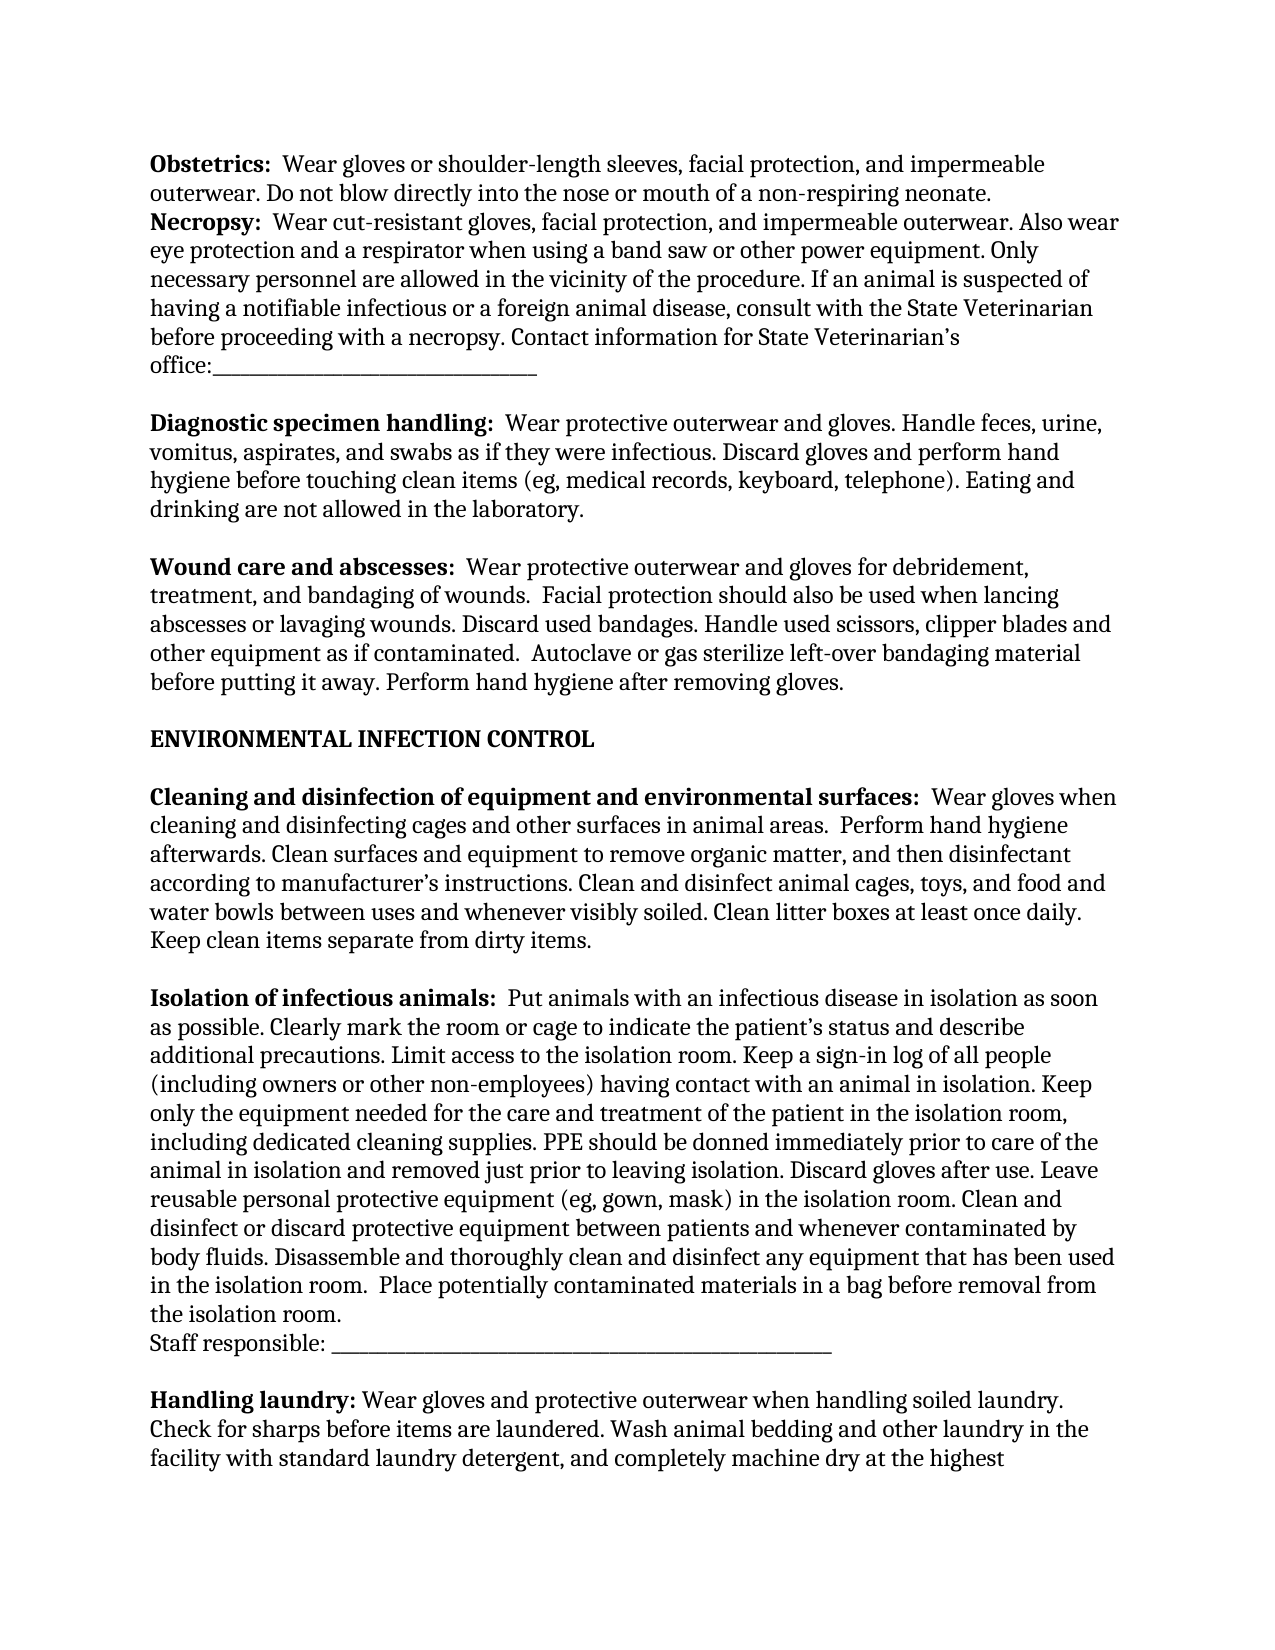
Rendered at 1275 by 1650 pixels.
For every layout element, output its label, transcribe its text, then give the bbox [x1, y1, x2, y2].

text Wound care and abscesses: Wear protective outerwear and gloves for debridement, treatment, and bandaging of wounds. Facial protection should also be used when lancing abscesses or lavaging wounds. Discard used bandages. Handle used scissors, clipper blades and other equipment as if contaminated. Autoclave or gas sterilize left-over bandaging material before putting it away. Perform hand hygiene after removing gloves. [150, 552, 1125, 696]
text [150, 1386, 1125, 1472]
text ENVIRONMENTAL INFECTION CONTROL [150, 725, 1125, 754]
text Staff responsible: ______________________________________________________ [150, 1329, 1125, 1357]
text Necropsy: Wear cut-resistant gloves, facial protection, and impermeable outerwear. Also wear eye protection and a respirator when using a band saw or other power equipment. Only necessary personnel are allowed in the vicinity of the procedure. If an animal is suspected of having a notifiable infectious or a foreign animal disease, consult with the State Veterinarian before proceeding with a necropsy. Contact information for State Veterinarian’s office:___________________________________ [150, 207, 1125, 380]
text Cleaning and disinfection of equipment and environmental surfaces: Wear gloves when cleaning and disinfecting cages and other surfaces in animal areas. Perform hand hygiene afterwards. Clean surfaces and equipment to remove organic matter, and then disinfectant according to manufacturer’s instructions. Clean and disinfect animal cages, toys, and food and water bowls between uses and whenever visibly soiled. Clean litter boxes at least once daily. Keep clean items separate from dirty items. [150, 782, 1125, 955]
text Diagnostic specimen handling: Wear protective outerwear and gloves. Handle feces, urine, vomitus, aspirates, and swabs as if they were infectious. Discard gloves and perform hand hygiene before touching clean items (eg, medical records, keyboard, telephone). Eating and drinking are not allowed in the laboratory. [150, 409, 1125, 524]
text Obstetrics: Wear gloves or shoulder-length sleeves, facial protection, and impermeable outerwear. Do not blow directly into the nose or mouth of a non-respiring neonate. [150, 150, 1125, 207]
text Isolation of infectious animals: Put animals with an infectious disease in isolation as soon as possible. Clearly mark the room or cage to indicate the patient’s status and describe additional precautions. Limit access to the isolation room. Keep a sign-in log of all people (including owners or other non-employees) having contact with an animal in isolation. Keep only the equipment needed for the care and treatment of the patient in the isolation room, including dedicated cleaning supplies. PPE should be donned immediately prior to care of the animal in isolation and removed just prior to leaving isolation. Discard gloves after use. Leave reusable personal protective equipment (eg, gown, mask) in the isolation room. Clean and disinfect or discard protective equipment between patients and whenever contaminated by body fluids. Disassemble and thoroughly clean and disinfect any equipment that has been used in the isolation room. Place potentially contaminated materials in a bag before removal from the isolation room. [150, 984, 1125, 1329]
